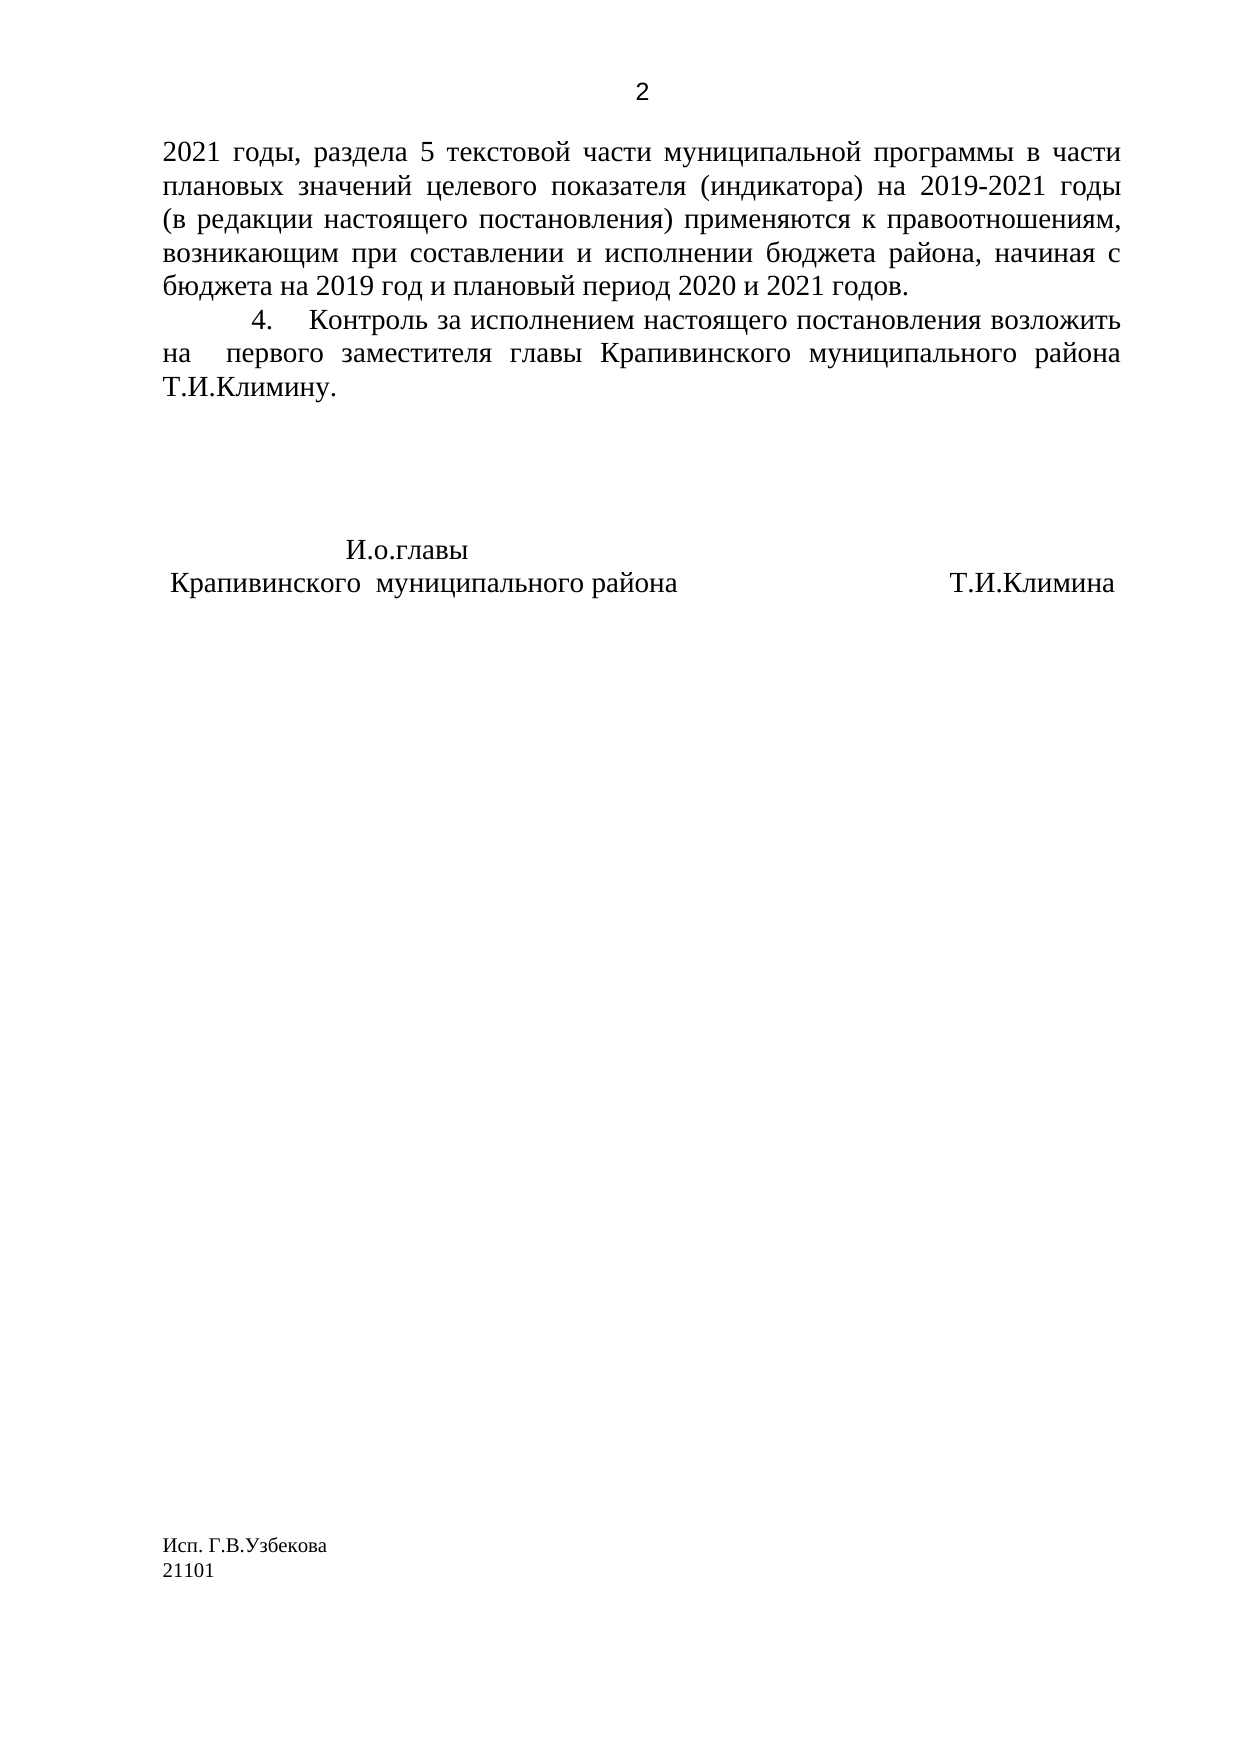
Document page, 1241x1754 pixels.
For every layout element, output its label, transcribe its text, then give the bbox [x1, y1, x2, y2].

text 21101 [162, 1557, 1122, 1582]
text 4. Контроль за исполнением настоящего постановления возложить на первого заместителя главы Крапивинского муниципального района Т.И.Климину. [162, 302, 1122, 403]
text Исп. Г.В.Узбекова [162, 1533, 1122, 1557]
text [162, 134, 1122, 302]
subtitle И.о.главы [162, 532, 1122, 566]
text Крапивинского муниципального района Т.И.Климина [162, 566, 1122, 599]
